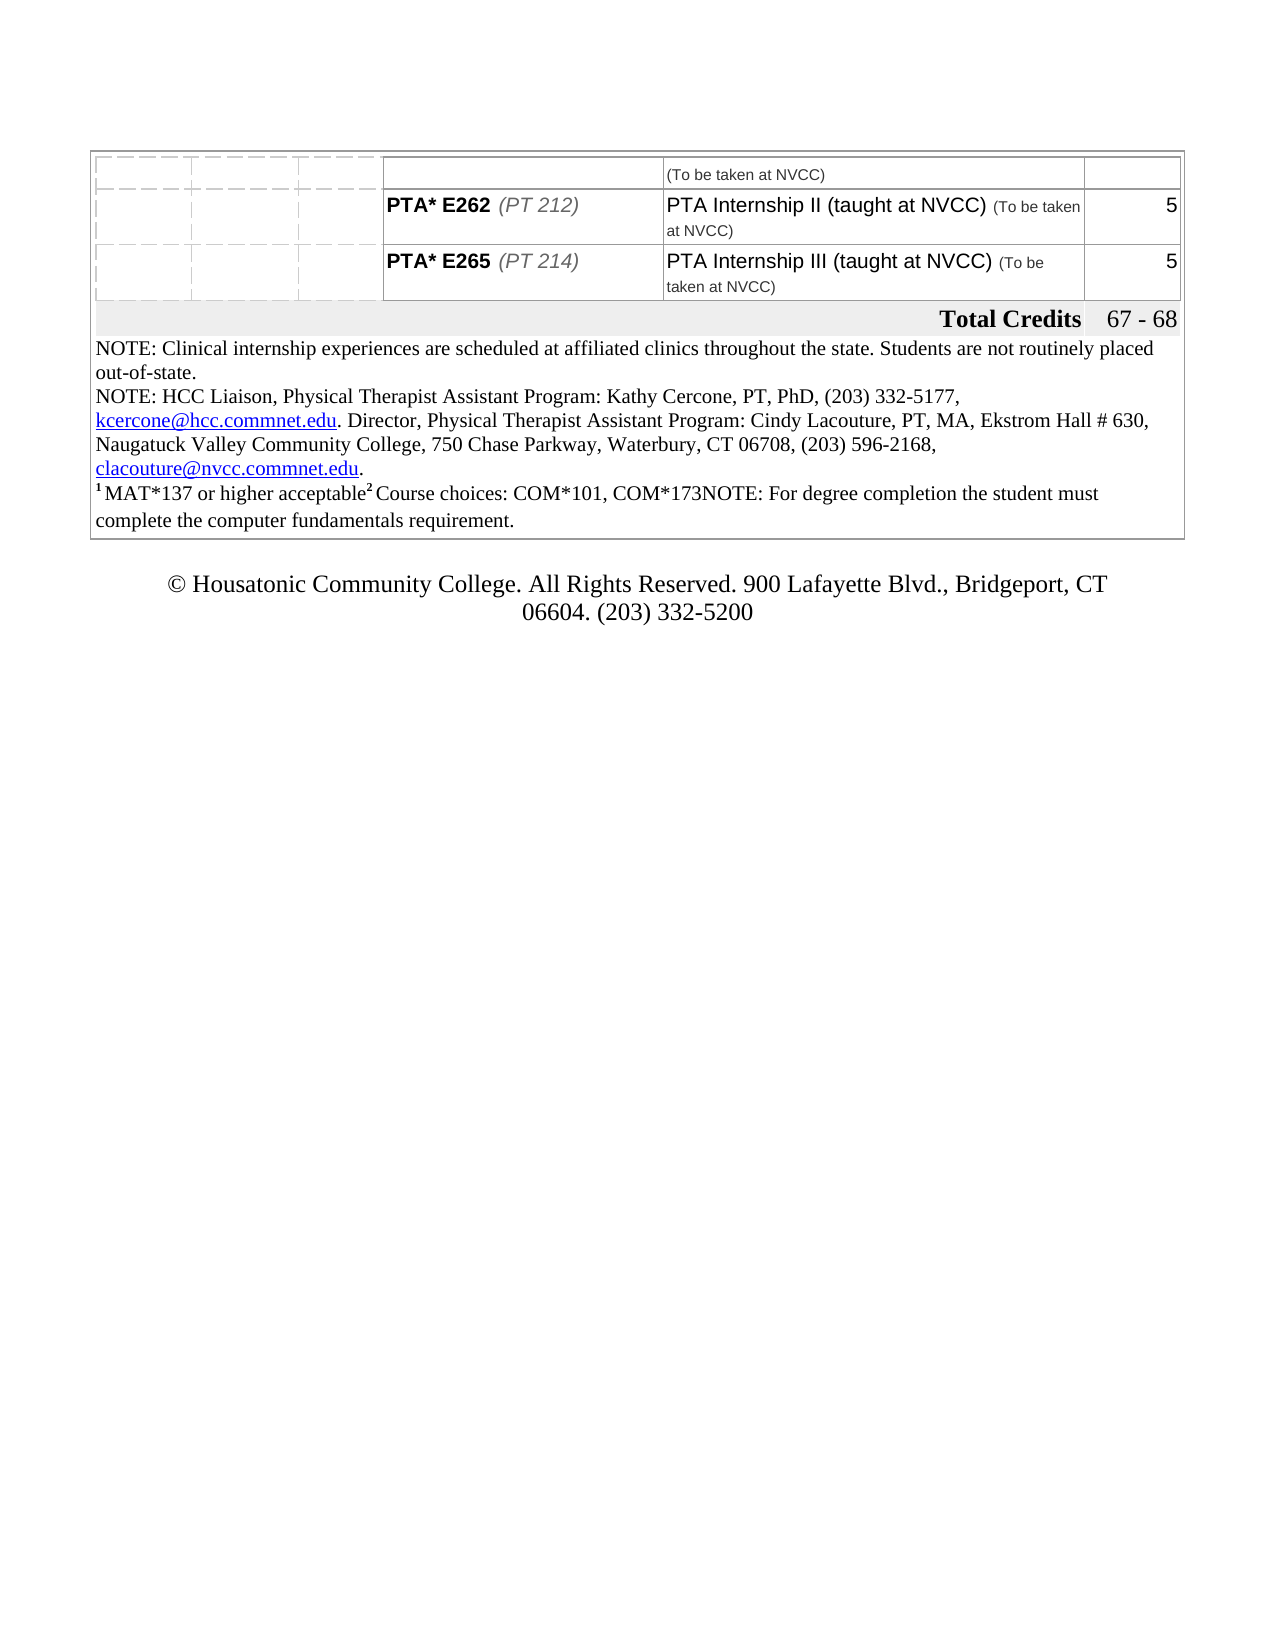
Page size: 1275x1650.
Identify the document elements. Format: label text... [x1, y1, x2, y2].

text © Housatonic Community College. All Rights Reserved. 900 Lafayette Blvd., Bridgeport, CT 06604. (203) 332-5200 [150, 569, 1125, 626]
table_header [91, 152, 1184, 538]
